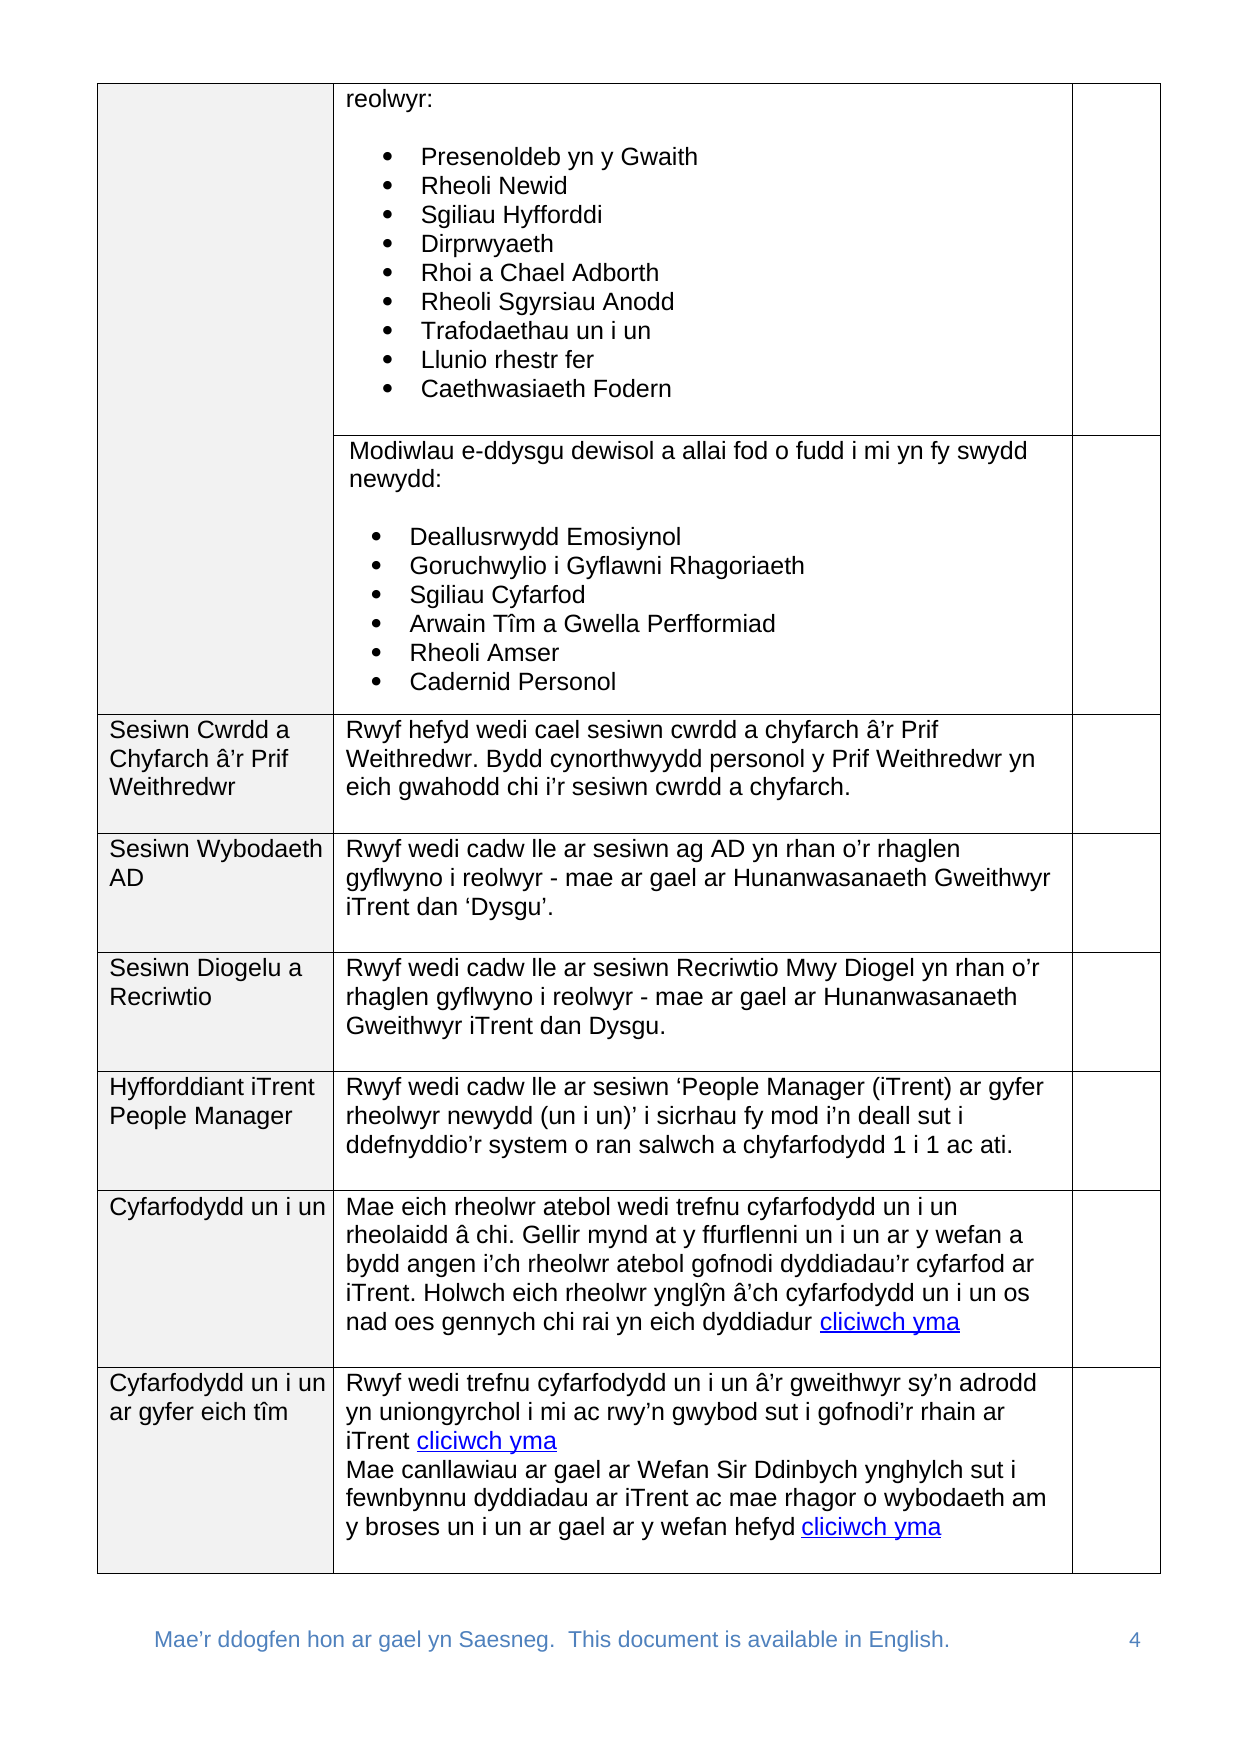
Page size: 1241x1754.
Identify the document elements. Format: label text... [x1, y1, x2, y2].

table_cell Rwyf hefyd wedi cael sesiwn cwrdd a chyfarch â’r Prif Weithredwr. Bydd cynorthwyydd personol y Prif Weithredwr yn eich gwahodd chi i’r sesiwn cwrdd a chyfarch. [334, 715, 1072, 833]
table_cell [1073, 1368, 1160, 1573]
table_cell Cyfarfodydd un i un [98, 1191, 333, 1367]
table_cell [1073, 1072, 1160, 1190]
table_cell Sesiwn Cwrdd a Chyfarch â’r Prif Weithredwr [98, 715, 333, 833]
table_cell [1073, 1191, 1160, 1367]
table_cell [1073, 436, 1160, 714]
table_cell Sesiwn Wybodaeth AD [98, 834, 333, 952]
table_cell [1073, 84, 1160, 434]
table_cell Rwyf wedi trefnu cyfarfodydd un i un â’r gweithwyr sy’n adrodd yn uniongyrchol i mi ac rwy’n gwybod sut i gofnodi’r rhain ar iTrent cliciwch yma Mae canllawiau ar gael ar Wefan Sir Ddinbych ynghylch sut i fewnbynnu dyddiadau ar iTrent ac mae rhagor o wybodaeth am y broses un i un ar gael ar y wefan hefyd cliciwch yma [334, 1368, 1072, 1573]
table_cell Hyfforddiant iTrent People Manager [98, 1072, 333, 1190]
table_cell Cyfarfodydd un i un ar gyfer eich tîm [98, 1368, 333, 1573]
table_cell Rwyf wedi cadw lle ar sesiwn ‘People Manager (iTrent) ar gyfer rheolwyr newydd (un i un)’ i sicrhau fy mod i’n deall sut i ddefnyddio’r system o ran salwch a chyfarfodydd 1 i 1 ac ati. [334, 1072, 1072, 1190]
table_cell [334, 84, 1072, 434]
table_cell [1073, 834, 1160, 952]
table_cell [1073, 715, 1160, 833]
table_cell Mae eich rheolwr atebol wedi trefnu cyfarfodydd un i un rheolaidd â chi. Gellir mynd at y ffurflenni un i un ar y wefan a bydd angen i’ch rheolwr atebol gofnodi dyddiadau’r cyfarfod ar iTrent. Holwch eich rheolwr ynglŷn â’ch cyfarfodydd un i un os nad oes gennych chi rai yn eich dyddiadur cliciwch yma [334, 1191, 1072, 1367]
table_cell Rwyf wedi cadw lle ar sesiwn ag AD yn rhan o’r rhaglen gyflwyno i reolwyr - mae ar gael ar Hunanwasanaeth Gweithwyr iTrent dan ‘Dysgu’. [334, 834, 1072, 952]
table_cell Rwyf wedi cadw lle ar sesiwn Recriwtio Mwy Diogel yn rhan o’r rhaglen gyflwyno i reolwyr - mae ar gael ar Hunanwasanaeth Gweithwyr iTrent dan Dysgu. [334, 953, 1072, 1071]
table_cell [1073, 953, 1160, 1071]
table_cell Sesiwn Diogelu a Recriwtio [98, 953, 333, 1071]
table_cell Modiwlau e-ddysgu dewisol a allai fod o fudd i mi yn fy swydd newydd: Deallusrwydd Emosiynol Goruchwylio i Gyflawni Rhagoriaeth Sgiliau Cyfarfod Arwain Tîm a Gwella Perfformiad Rheoli Amser Cadernid Personol [334, 436, 1072, 714]
